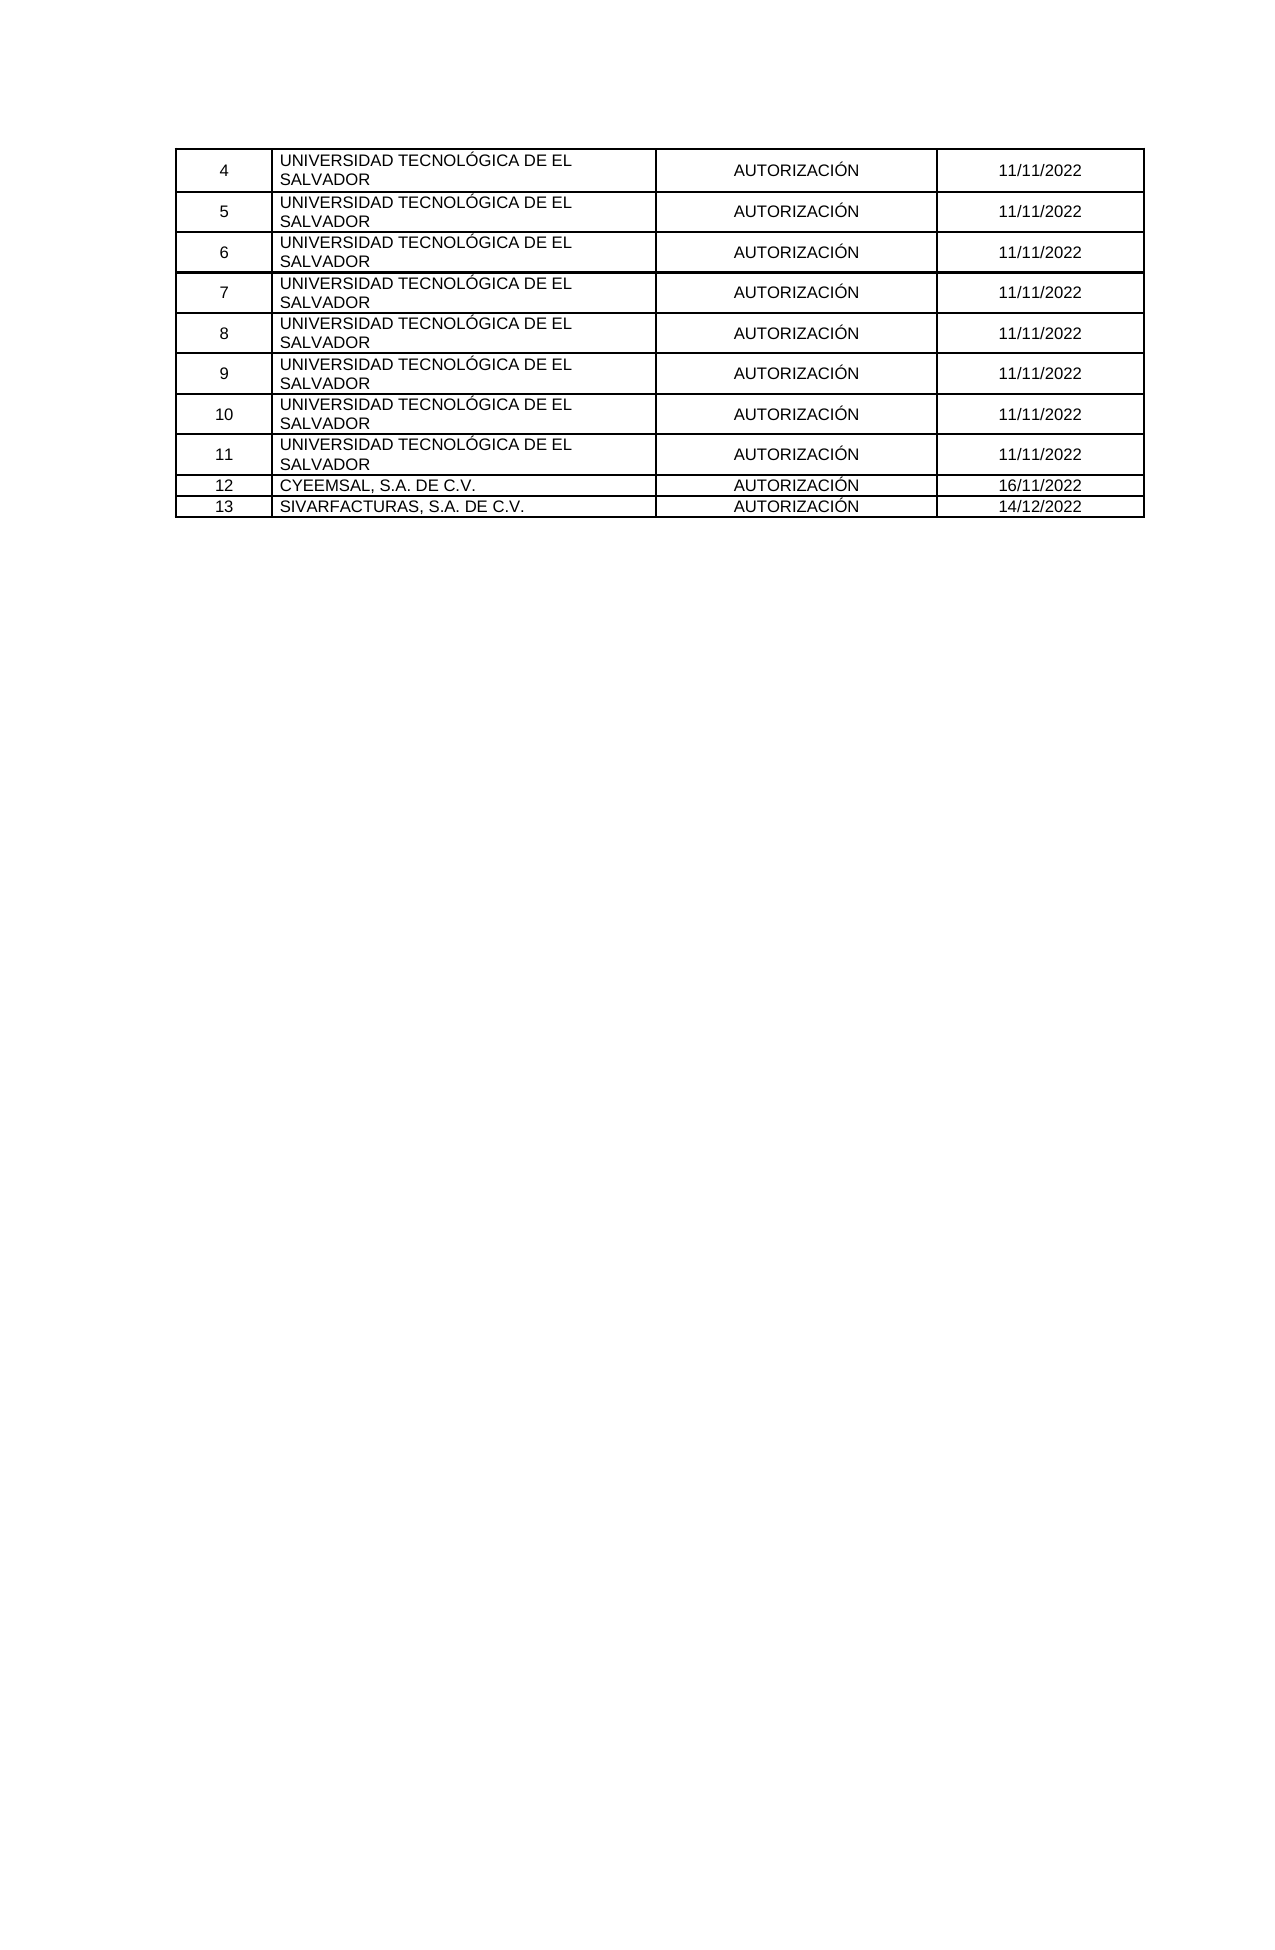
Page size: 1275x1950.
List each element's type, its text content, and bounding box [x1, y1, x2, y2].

table_cell 11/11/2022 [938, 395, 1143, 433]
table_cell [273, 150, 655, 191]
table_cell AUTORIZACIÓN [657, 314, 936, 352]
table_cell AUTORIZACIÓN [657, 193, 936, 231]
table_cell UNIVERSIDAD TECNOLÓGICA DE EL SALVADOR [273, 233, 655, 271]
table_cell 8 [177, 314, 271, 352]
table_cell 11 [177, 435, 271, 473]
table_cell AUTORIZACIÓN [657, 274, 936, 312]
table_cell 11/11/2022 [938, 193, 1143, 231]
table_cell AUTORIZACIÓN [657, 497, 936, 516]
table_cell 12 [177, 476, 271, 495]
table_cell AUTORIZACIÓN [657, 395, 936, 433]
table_cell 11/11/2022 [938, 150, 1143, 191]
table_cell UNIVERSIDAD TECNOLÓGICA DE EL SALVADOR [273, 395, 655, 433]
table_cell SIVARFACTURAS, S.A. DE C.V. [273, 497, 655, 516]
table_cell 11/11/2022 [938, 435, 1143, 473]
table_cell AUTORIZACIÓN [657, 476, 936, 495]
table_cell UNIVERSIDAD TECNOLÓGICA DE EL SALVADOR [273, 193, 655, 231]
table_cell 14/12/2022 [938, 497, 1143, 516]
table_cell 11/11/2022 [938, 233, 1143, 271]
table_cell UNIVERSIDAD TECNOLÓGICA DE EL SALVADOR [273, 274, 655, 312]
table_cell 5 [177, 193, 271, 231]
table_cell AUTORIZACIÓN [657, 233, 936, 271]
table_cell 11/11/2022 [938, 314, 1143, 352]
table_cell 16/11/2022 [938, 476, 1143, 495]
table_cell AUTORIZACIÓN [657, 435, 936, 473]
table_cell 11/11/2022 [938, 354, 1143, 393]
table_cell 7 [177, 274, 271, 312]
table_cell UNIVERSIDAD TECNOLÓGICA DE EL SALVADOR [273, 314, 655, 352]
table_cell UNIVERSIDAD TECNOLÓGICA DE EL SALVADOR [273, 354, 655, 393]
table_cell CYEEMSAL, S.A. DE C.V. [273, 476, 655, 495]
table_cell 4 [177, 150, 271, 191]
table_cell 6 [177, 233, 271, 271]
table_cell UNIVERSIDAD TECNOLÓGICA DE EL SALVADOR [273, 435, 655, 473]
table_cell 9 [177, 354, 271, 393]
table_cell 10 [177, 395, 271, 433]
table_cell 13 [177, 497, 271, 516]
table_cell AUTORIZACIÓN [657, 354, 936, 393]
table_cell AUTORIZACIÓN [657, 150, 936, 191]
table_cell 11/11/2022 [938, 274, 1143, 312]
